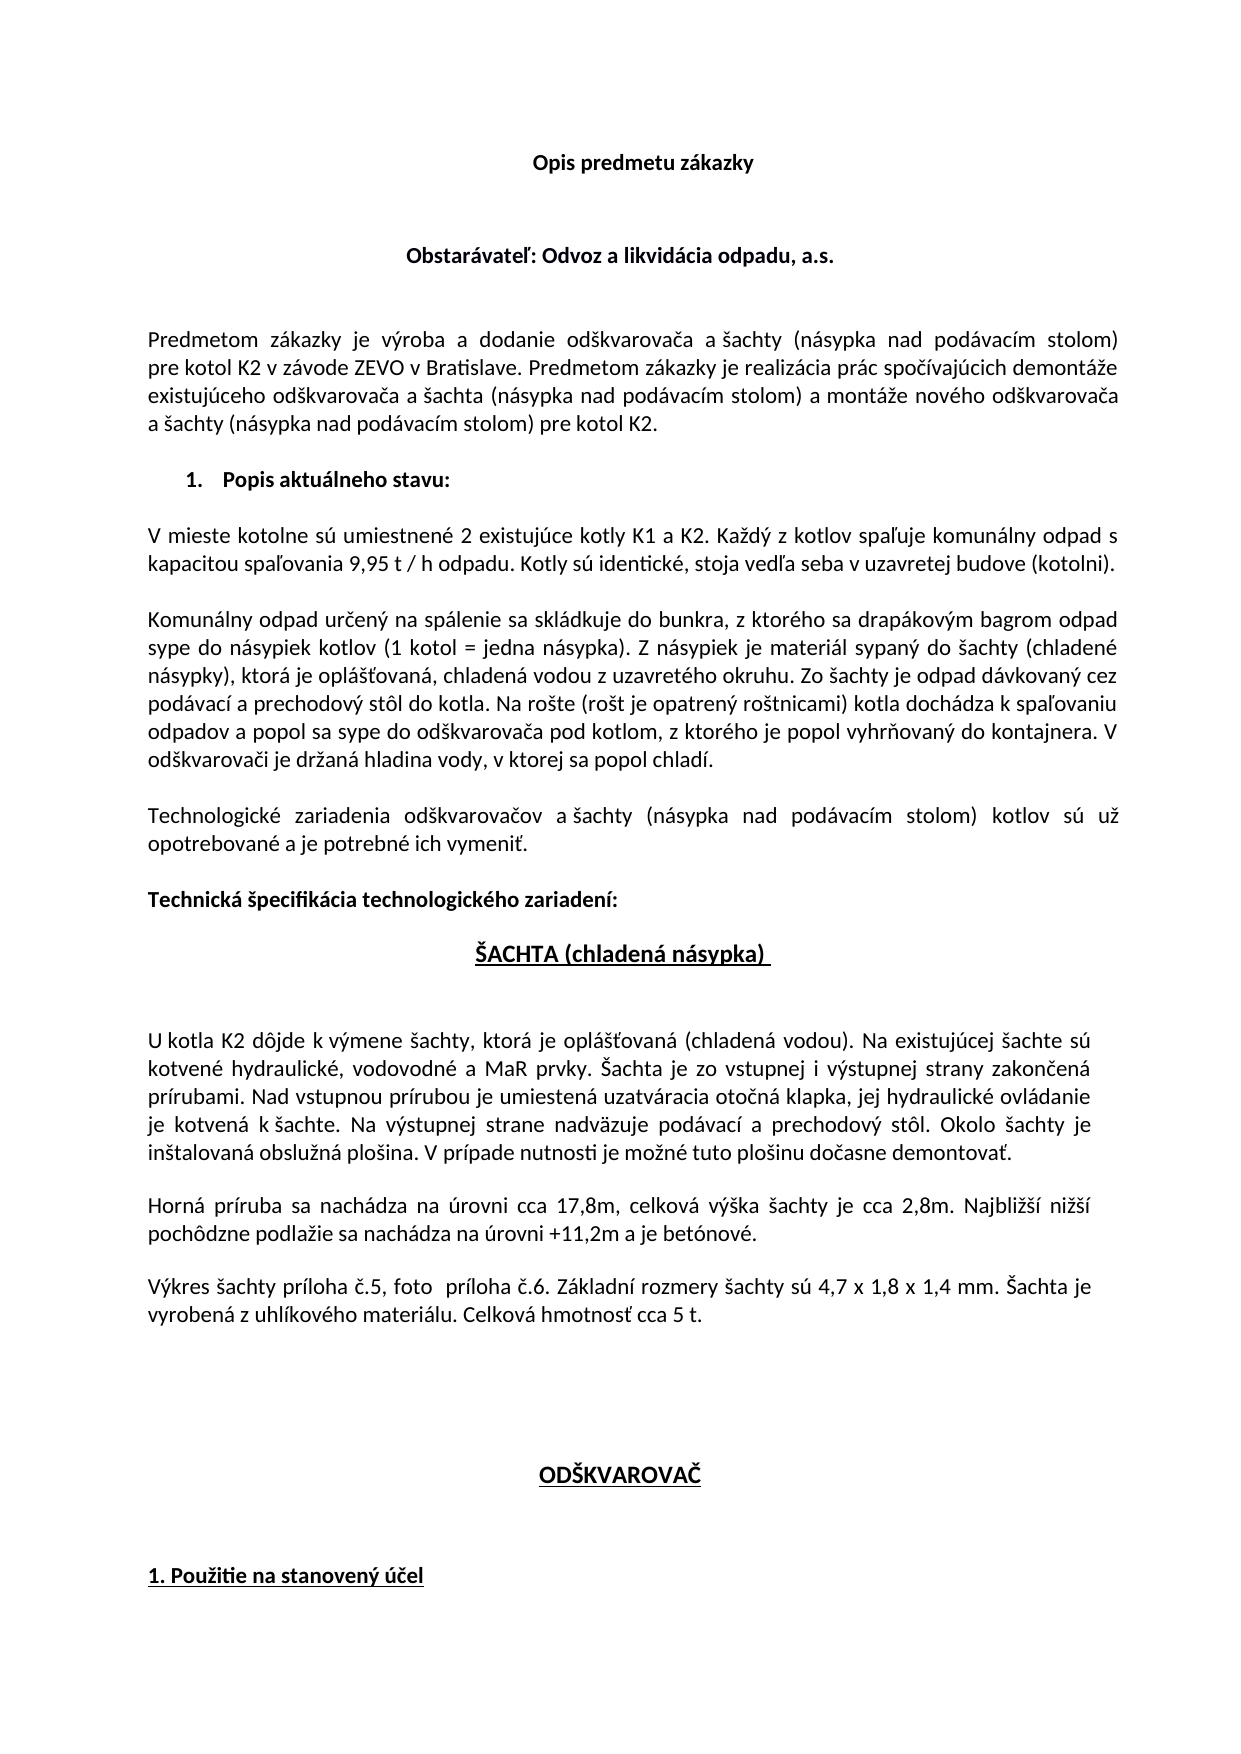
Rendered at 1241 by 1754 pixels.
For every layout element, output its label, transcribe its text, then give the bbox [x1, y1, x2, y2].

text Výkres šachty príloha č.5, foto príloha č.6. Základní rozmery šachty sú 4,7 x 1,8 x 1,4 mm. Šachta je vyrobená z uhlíkového materiálu. Celková hmotnosť cca 5 t. [148, 1272, 1093, 1328]
text ODŠKVAROVAČ [148, 1459, 1093, 1490]
list Popis aktuálneho stavu: [185, 465, 1119, 493]
text Technologické zariadenia odškvarovačov a šachty (násypka nad podávacím stolom) kotlov sú už opotrebované a je potrebné ich vymeniť. [148, 801, 1119, 857]
text ŠACHTA (chladená násypka) [148, 938, 1093, 969]
text Predmetom zákazky je výroba a dodanie odškvarovača a šachty (násypka nad podávacím stolom) pre kotol K2 v závode ZEVO v Bratislave. Predmetom zákazky je realizácia prác spočívajúcich demontáže existujúceho odškvarovača a šachta (násypka nad podávacím stolom) a montáže nového odškvarovača a šachty (násypka nad podávacím stolom) pre kotol K2. [148, 325, 1119, 437]
text V mieste kotolne sú umiestnené 2 existujúce kotly K1 a K2. Každý z kotlov spaľuje komunálny odpad s kapacitou spaľovania 9,95 t / h odpadu. Kotly sú identické, stoja vedľa seba v uzavretej budove (kotolni). [148, 521, 1119, 577]
text Technická špecifikácia technologického zariadení: [148, 885, 1093, 913]
text 1. Použitie na stanovený účel [148, 1561, 1093, 1589]
text Obstarávateľ: Odvoz a likvidácia odpadu, a.s. [148, 241, 1093, 269]
text U kotla K2 dôjde k výmene šachty, ktorá je oplášťovaná (chladená vodou). Na existujúcej šachte sú kotvené hydraulické, vodovodné a MaR prvky. Šachta je zo vstupnej i výstupnej strany zakončená prírubami. Nad vstupnou prírubou je umiestená uzatváracia otočná klapka, jej hydraulické ovládanie je kotvená k šachte. Na výstupnej strane nadväzuje podávací a prechodový stôl. Okolo šachty je inštalovaná obslužná plošina. V prípade nutnosti je možné tuto plošinu dočasne demontovať. [148, 1026, 1093, 1166]
text Opis predmetu zákazky [194, 148, 1093, 176]
text Komunálny odpad určený na spálenie sa skládkuje do bunkra, z ktorého sa drapákovým bagrom odpad sype do násypiek kotlov (1 kotol = jedna násypka). Z násypiek je materiál sypaný do šachty (chladené násypky), ktorá je oplášťovaná, chladená vodou z uzavretého okruhu. Zo šachty je odpad dávkovaný cez podávací a prechodový stôl do kotla. Na rošte (rošt je opatrený roštnicami) kotla dochádza k spaľovaniu odpadov a popol sa sype do odškvarovača pod kotlom, z ktorého je popol vyhrňovaný do kontajnera. V odškvarovači je držaná hladina vody, v ktorej sa popol chladí. [148, 605, 1119, 773]
text Horná príruba sa nachádza na úrovni cca 17,8m, celková výška šachty je cca 2,8m. Najbližší nižší pochôdzne podlažie sa nachádza na úrovni +11,2m a je betónové. [148, 1191, 1093, 1247]
